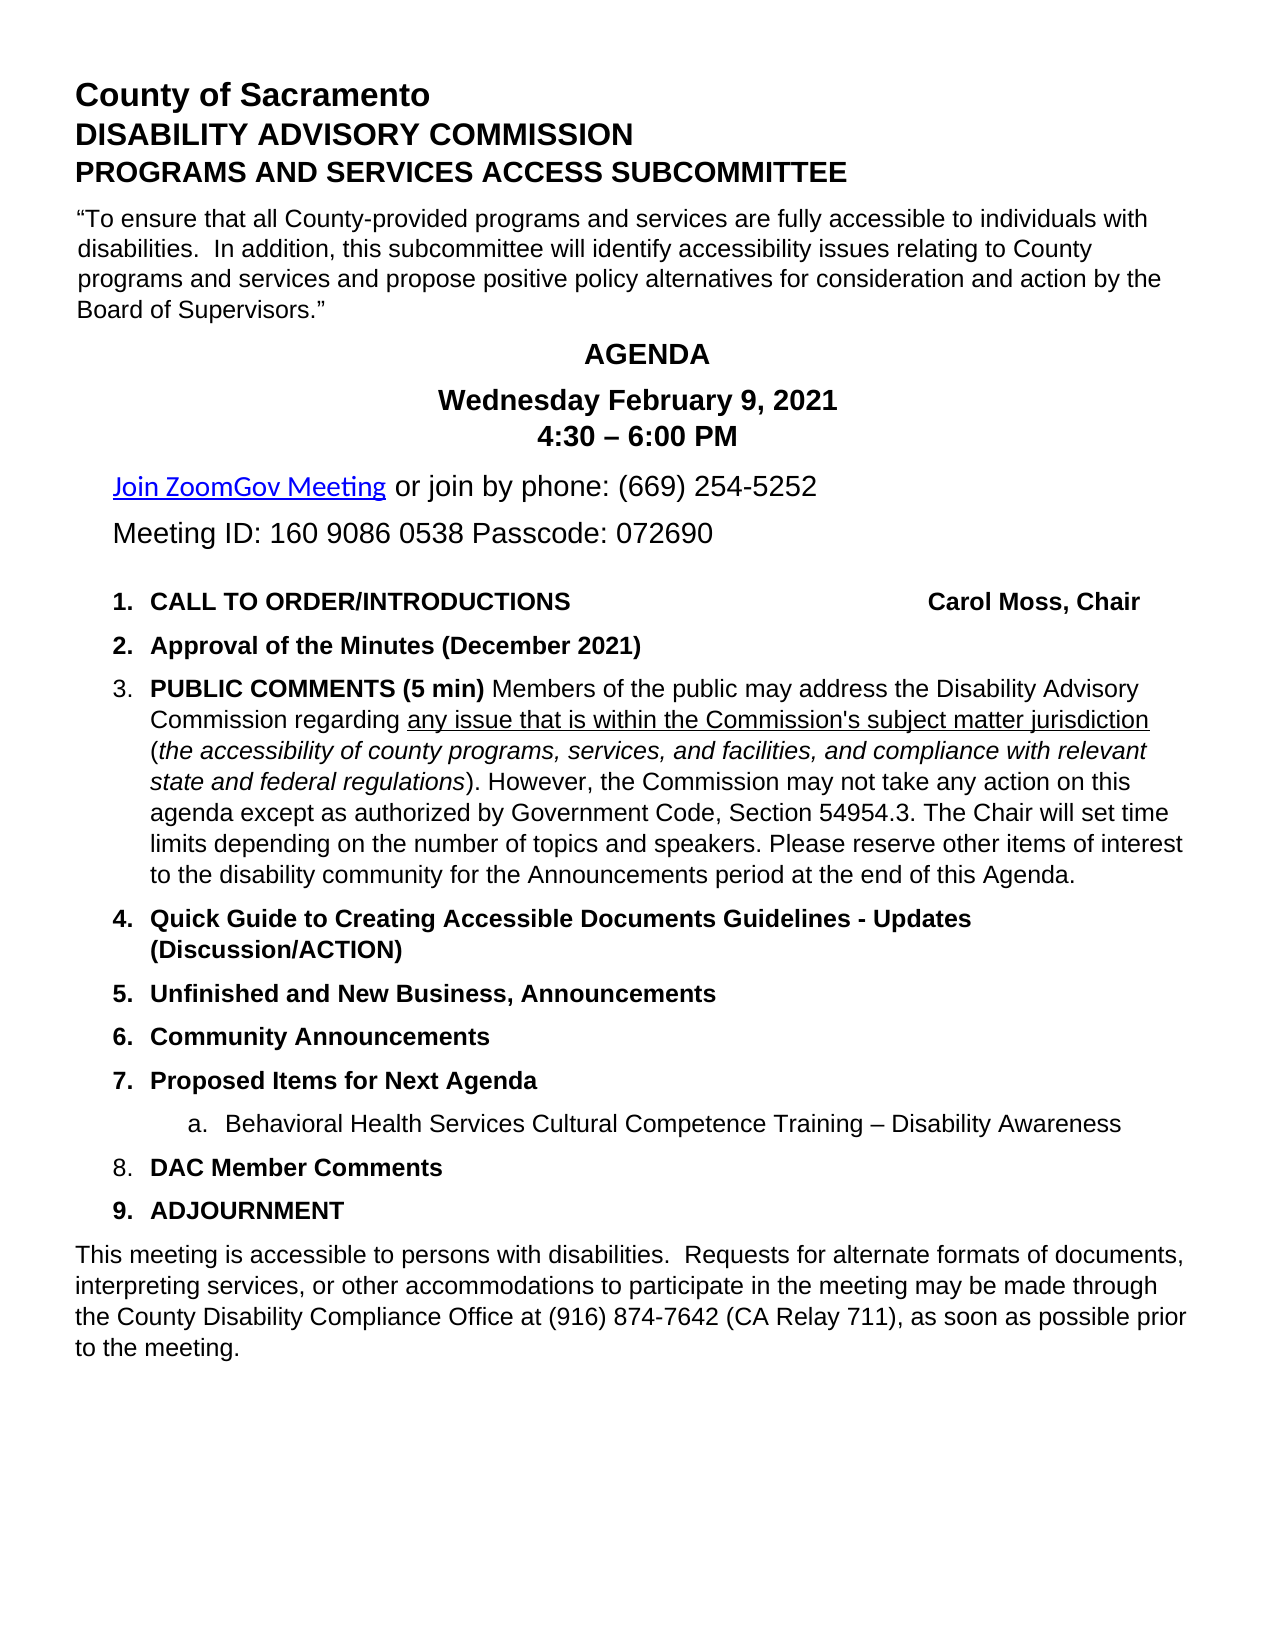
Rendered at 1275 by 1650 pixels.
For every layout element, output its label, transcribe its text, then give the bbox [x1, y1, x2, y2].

text DISABILITY ADVISORY COMMISSION [75, 116, 1200, 152]
list Proposed Items for Next Agenda [112, 1066, 1200, 1094]
text PROGRAMS AND SERVICES ACCESS SUBCOMMITTEE [75, 155, 1200, 189]
list Unfinished and New Business, Announcements [112, 978, 1200, 1007]
subtitle PUBLIC COMMENTS (5 min) Members of the public may address the Disability Advisory Commission regarding any issue that is within the Commission's subject matter jurisdiction (the accessibility of county programs, services, and facilities, and compliance with relevant state and federal regulations). However, the Commission may not take any action on this agenda except as authorized by Government Code, Section 54954.3. The Chair will set time limits depending on the number of topics and speakers. Please reserve other items of interest to the disability community for the Announcements period at the end of this Agenda. [112, 674, 1200, 889]
text “To ensure that all County-provided programs and services are fully accessible to individuals with disabilities. In addition, this subcommittee will identify accessibility issues relating to County programs and services and propose positive policy alternatives for consideration and action by the [76, 204, 1199, 292]
text Join ZoomGov Meeting or join by phone: (669) 254-5252 [112, 468, 1200, 503]
text County of Sacramento [75, 75, 1200, 113]
list DAC Member Comments [112, 1153, 1200, 1181]
list Quick Guide to Creating Accessible Documents Guidelines - Updates (Discussion/ACTION) [112, 904, 1200, 964]
text This meeting is accessible to persons with disabilities. Requests for alternate formats of documents, interpreting services, or other accommodations to participate in the meeting may be made through the County Disability Compliance Office at (916) 874-7642 (CA Relay 711), as soon as possible prior to the meeting. [75, 1240, 1200, 1362]
subtitle CALL TO ORDER/INTRODUCTIONS Carol Moss, Chair [112, 587, 1200, 616]
subtitle Approval of the Minutes (December 2021) [112, 631, 1200, 659]
list Behavioral Health Services Cultural Competence Training – Disability Awareness [187, 1109, 1200, 1138]
text AGENDA [84, 337, 1200, 371]
list Community Announcements [112, 1022, 1200, 1051]
text Board of Supervisors.” [76, 294, 1200, 323]
list ADJOURNMENT [112, 1196, 1200, 1225]
subtitle Wednesday February 9, 2021 [76, 383, 1200, 417]
text Meeting ID: 160 9086 0538 Passcode: 072690 [112, 516, 1200, 549]
text 4:30 – 6:00 PM [75, 419, 1200, 453]
